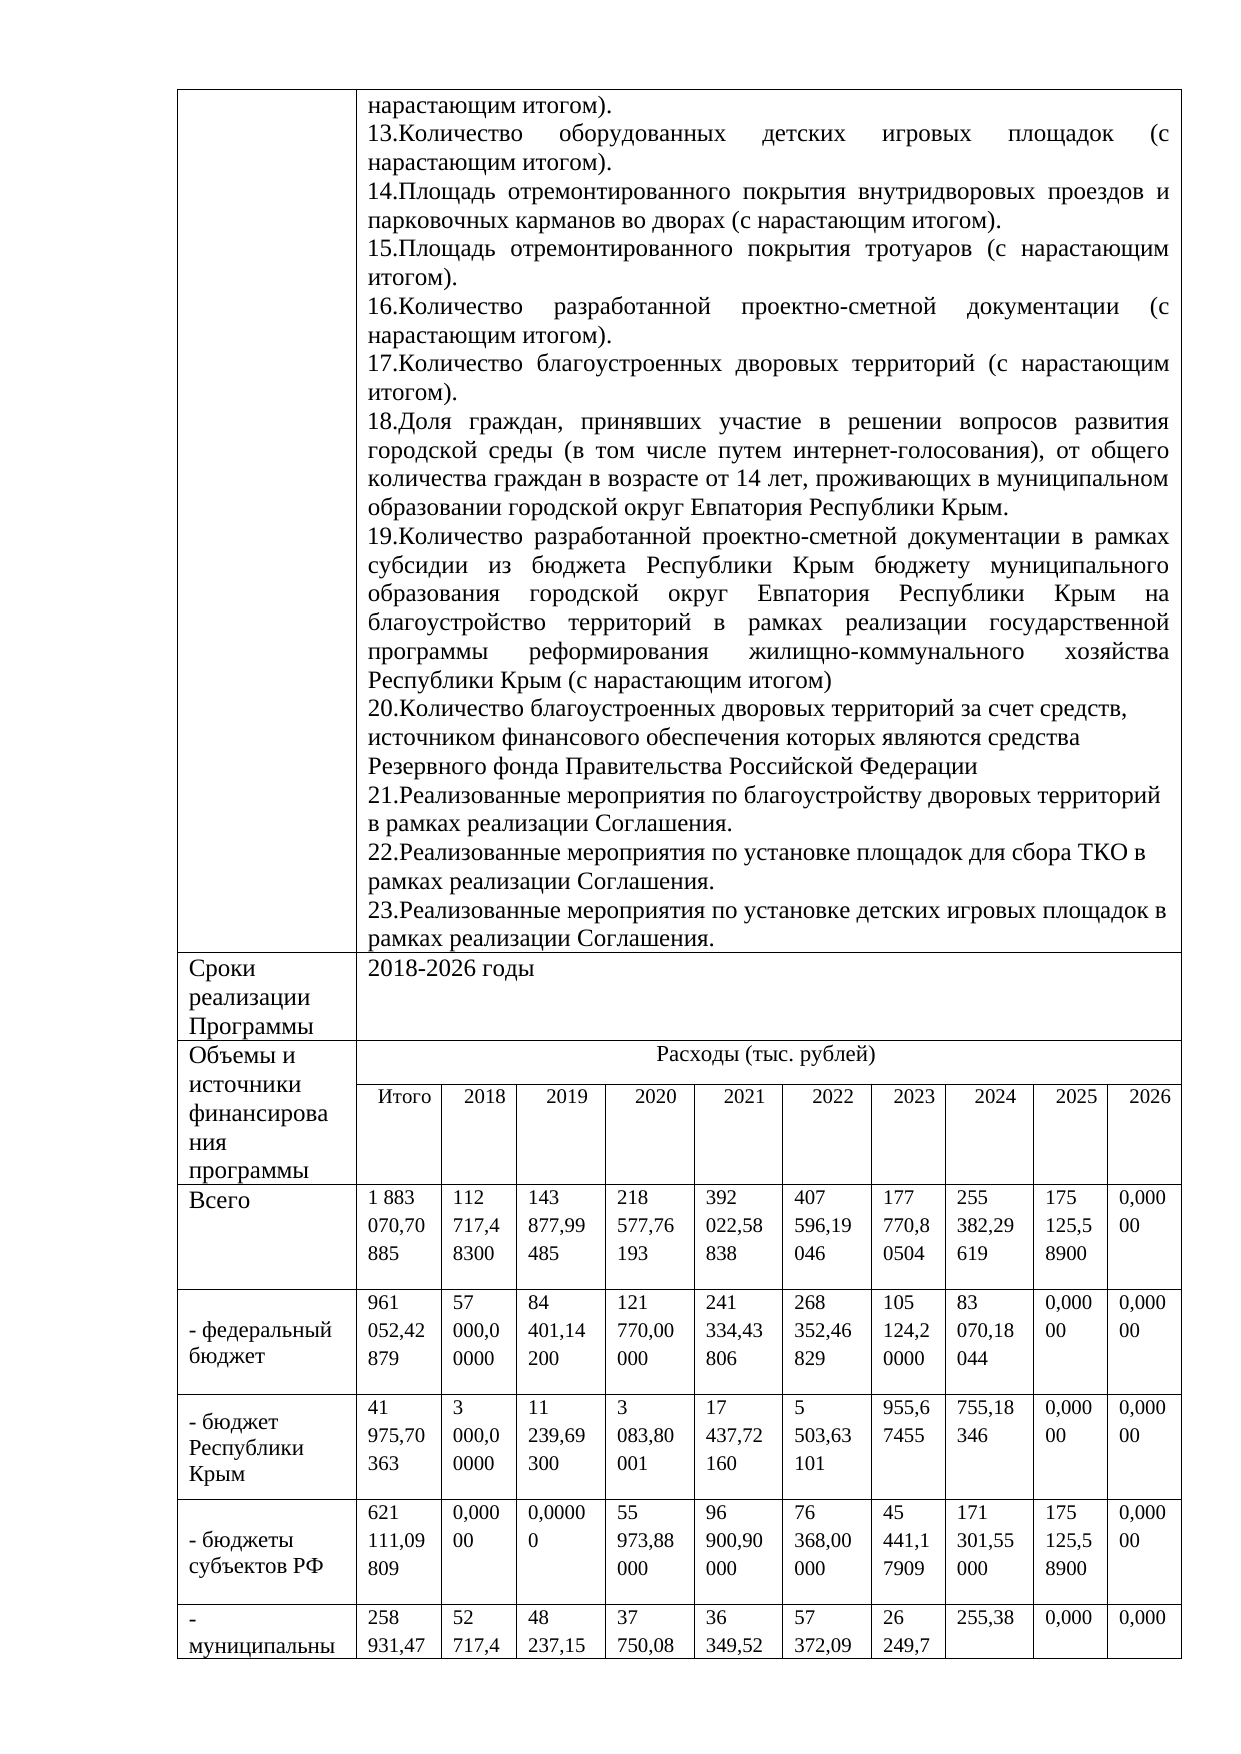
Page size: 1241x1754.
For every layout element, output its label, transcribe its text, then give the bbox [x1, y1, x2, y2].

table_cell 45 441,17909 [872, 1500, 945, 1604]
table_cell Объемы и источники финансирования программы [178, 1041, 356, 1184]
table_cell 0,00000 [1108, 1605, 1181, 1658]
table_cell 177 770,80504 [872, 1185, 945, 1289]
table_cell 0,00000 [1108, 1500, 1181, 1604]
table_cell 2025 [1034, 1085, 1107, 1184]
table_cell 41 975,70363 [357, 1395, 441, 1499]
table_cell 255,38229 [946, 1605, 1033, 1658]
table_cell 0,00000 [1108, 1395, 1181, 1499]
table_cell 218 577,76193 [606, 1185, 694, 1289]
table_cell 392 022,58838 [695, 1185, 782, 1289]
table_cell Расходы (тыс. рублей) [357, 1041, 1181, 1083]
table_cell - бюджет Республики Крым [178, 1395, 356, 1499]
table_cell 2020 [606, 1085, 694, 1184]
table_cell 26 249,75140 [872, 1605, 945, 1658]
table_cell 0,00000 [442, 1500, 516, 1604]
table_cell 2022 [783, 1085, 871, 1184]
table_cell 268 352,46829 [783, 1290, 871, 1394]
table_cell 255 382,29619 [946, 1185, 1033, 1289]
table_cell 96 900,90000 [695, 1500, 782, 1604]
table_cell 105 124,20000 [872, 1290, 945, 1394]
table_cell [178, 90, 356, 952]
table_cell 57 000,00000 [442, 1290, 516, 1394]
table_cell 955,67455 [872, 1395, 945, 1499]
table_cell 57 372,09116 [783, 1605, 871, 1658]
table_cell 3 000,00000 [442, 1395, 516, 1499]
table_cell Итого [357, 1085, 441, 1184]
table_cell 84 401,14200 [517, 1290, 605, 1394]
table_cell 171 301,55000 [946, 1500, 1033, 1604]
table_cell 5 503,63101 [783, 1395, 871, 1499]
table_cell 52 717,48300 [442, 1605, 516, 1658]
table_cell 2019 [517, 1085, 605, 1184]
table_cell 55 973,88000 [606, 1500, 694, 1604]
table_cell 112 717,48300 [442, 1185, 516, 1289]
table_cell 37 750,08192 [606, 1605, 694, 1658]
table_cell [357, 90, 1181, 952]
table_cell 621 111,09809 [357, 1500, 441, 1604]
table_cell 76 368,00000 [783, 1500, 871, 1604]
table_cell 407 596,19046 [783, 1185, 871, 1289]
table_cell 17 437,72160 [695, 1395, 782, 1499]
table_cell 755,18346 [946, 1395, 1033, 1499]
table_cell 0,00000 [1108, 1185, 1181, 1289]
table_cell 11 239,69300 [517, 1395, 605, 1499]
table_cell 143 877,99485 [517, 1185, 605, 1289]
table_cell 258 931,47834 [357, 1605, 441, 1658]
table_cell 48 237,15985 [517, 1605, 605, 1658]
table_cell 3 083,80001 [606, 1395, 694, 1499]
table_cell 0,00000 [1108, 1290, 1181, 1394]
table_cell 0,00000 [517, 1500, 605, 1604]
table_cell 175 125,58900 [1034, 1185, 1107, 1289]
table_cell 0,00000 [1034, 1290, 1107, 1394]
table_cell 961 052,42879 [357, 1290, 441, 1394]
table_cell 175 125,58900 [1034, 1500, 1107, 1604]
table_cell 2018 [442, 1085, 516, 1184]
table_cell 2021 [695, 1085, 782, 1184]
table_cell 0,00000 [1034, 1395, 1107, 1499]
table_cell 121 770,00000 [606, 1290, 694, 1394]
table_cell Сроки реализации Программы [178, 953, 356, 1039]
table_cell 2026 [1108, 1085, 1181, 1184]
table_cell - бюджеты субъектов РФ [178, 1500, 356, 1604]
table_cell - федеральный бюджет [178, 1290, 356, 1394]
table_cell Всего [178, 1185, 356, 1289]
table_cell 2024 [946, 1085, 1033, 1184]
table_cell 2018-2026 годы [357, 953, 1181, 1039]
table_cell 83 070,18044 [946, 1290, 1033, 1394]
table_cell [178, 1605, 356, 1658]
table_cell 2023 [872, 1085, 945, 1184]
table_cell 36 349,52872 [695, 1605, 782, 1658]
table_cell 241 334,43806 [695, 1290, 782, 1394]
table_cell 0,00000 [1034, 1605, 1107, 1658]
table_cell 1 883 070,70885 [357, 1185, 441, 1289]
